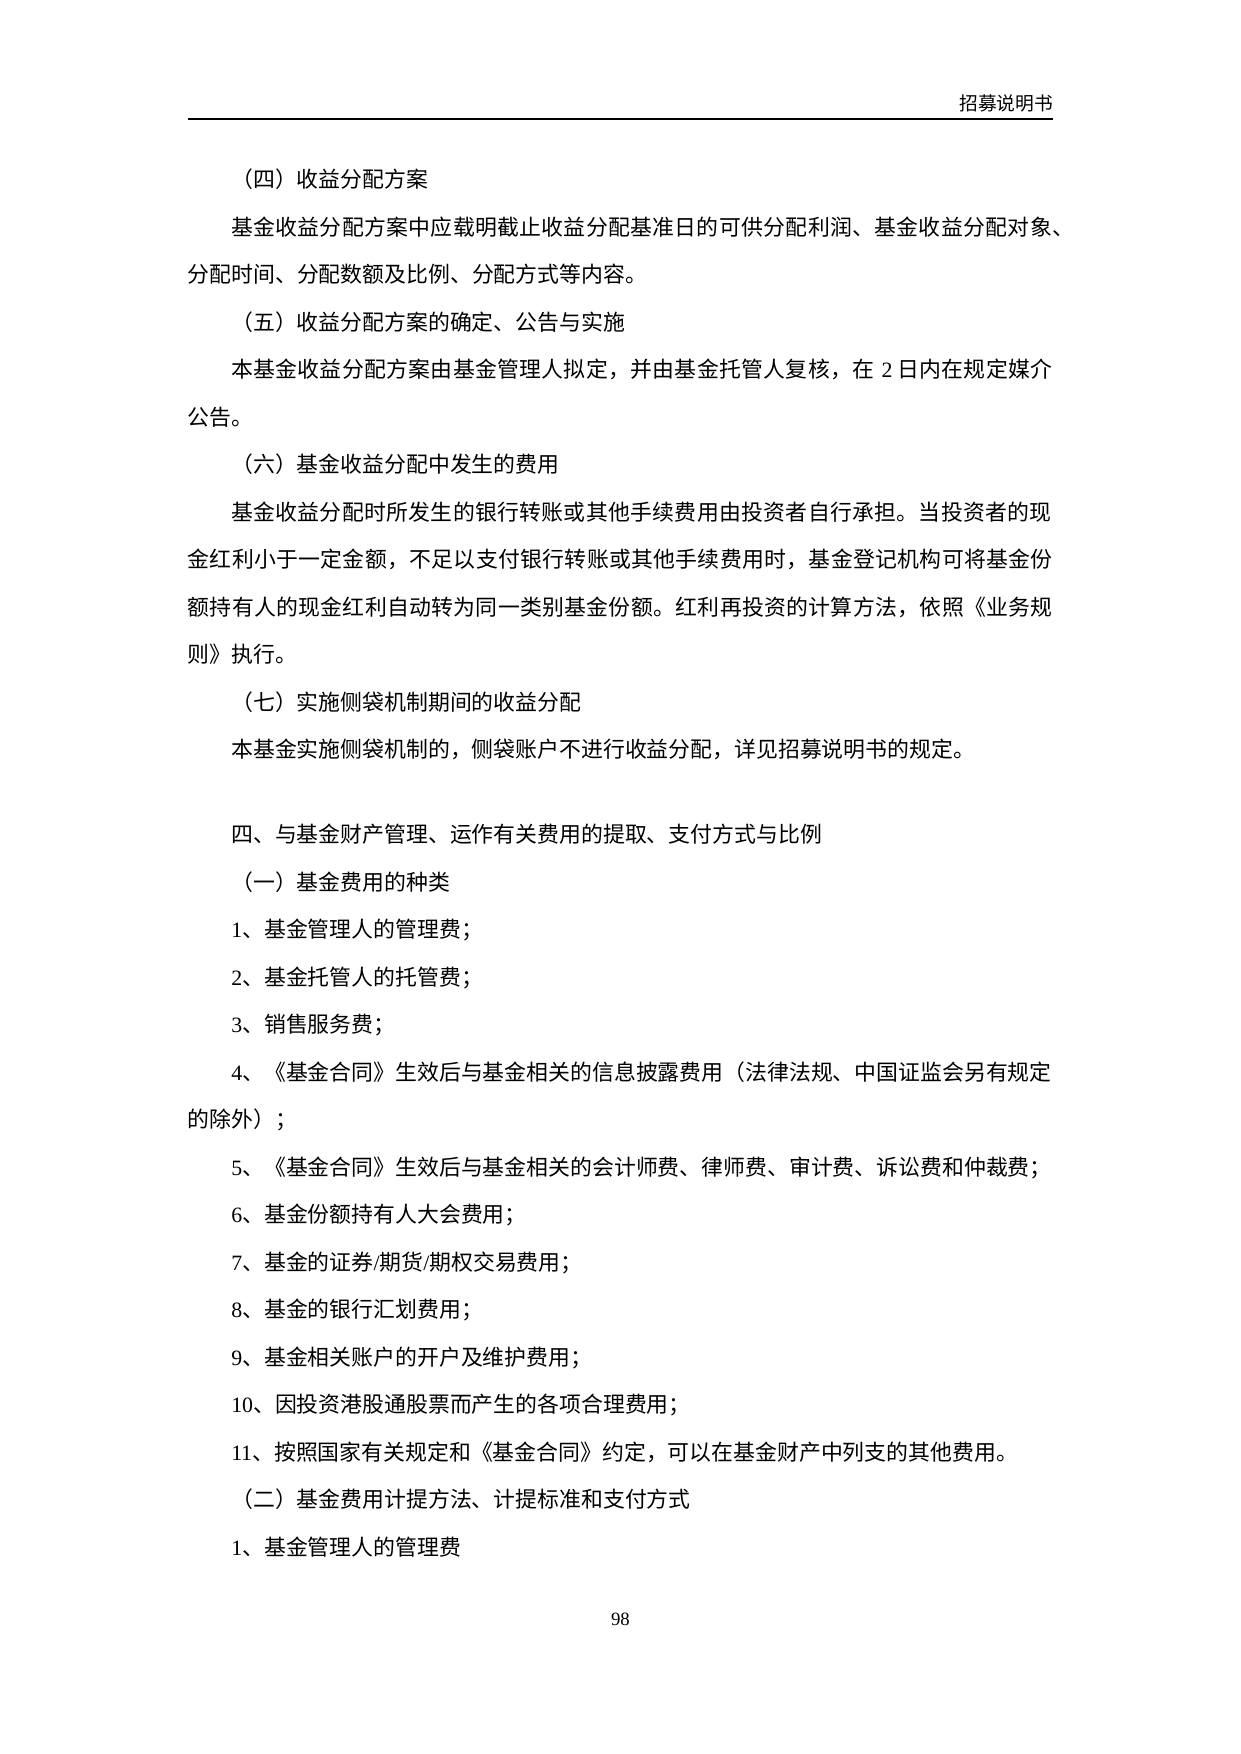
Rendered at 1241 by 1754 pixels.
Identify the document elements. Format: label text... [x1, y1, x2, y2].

text 4、《基金合同》生效后与基金相关的信息披露费用（法律法规、中国证监会另有规定的除外）； [187, 1055, 1053, 1134]
text 5、《基金合同》生效后与基金相关的会计师费、律师费、审计费、诉讼费和仲裁费； [187, 1150, 1053, 1181]
text 1、基金管理人的管理费 [187, 1530, 1053, 1561]
text （二）基金费用计提方法、计提标准和支付方式 [187, 1482, 1053, 1514]
text 7、基金的证券/期货/期权交易费用； [187, 1245, 1053, 1276]
text 8、基金的银行汇划费用； [187, 1292, 1053, 1324]
text 1、基金管理人的管理费； [187, 912, 1053, 944]
text （六）基金收益分配中发生的费用 [187, 447, 1053, 479]
text （一）基金费用的种类 [187, 865, 1053, 896]
text 四、与基金财产管理、运作有关费用的提取、支付方式与比例 [187, 817, 1053, 849]
text （七）实施侧袋机制期间的收益分配 [187, 684, 1053, 716]
text 3、销售服务费； [187, 1007, 1053, 1039]
text 10、因投资港股通股票而产生的各项合理费用； [187, 1387, 1053, 1419]
text 本基金收益分配方案由基金管理人拟定，并由基金托管人复核，在2日内在规定媒介公告。 [187, 352, 1053, 431]
text 2、基金托管人的托管费； [187, 960, 1053, 991]
text （四）收益分配方案 [187, 162, 1053, 194]
text 11、按照国家有关规定和《基金合同》约定，可以在基金财产中列支的其他费用。 [187, 1435, 1053, 1466]
text 基金收益分配时所发生的银行转账或其他手续费用由投资者自行承担。当投资者的现金红利小于一定金额，不足以支付银行转账或其他手续费用时，基金登记机构可将基金份额持有人的现金红利自动转为同一类别基金份额。红利再投资的计算方法，依照《业务规则》执行。 [187, 494, 1053, 669]
text 本基金实施侧袋机制的，侧袋账户不进行收益分配，详见招募说明书的规定。 [187, 732, 1053, 764]
text 9、基金相关账户的开户及维护费用； [187, 1340, 1053, 1371]
text 6、基金份额持有人大会费用； [187, 1197, 1053, 1229]
text 基金收益分配方案中应载明截止收益分配基准日的可供分配利润、基金收益分配对象、分配时间、分配数额及比例、分配方式等内容。 [187, 209, 1053, 289]
text （五）收益分配方案的确定、公告与实施 [187, 304, 1053, 336]
